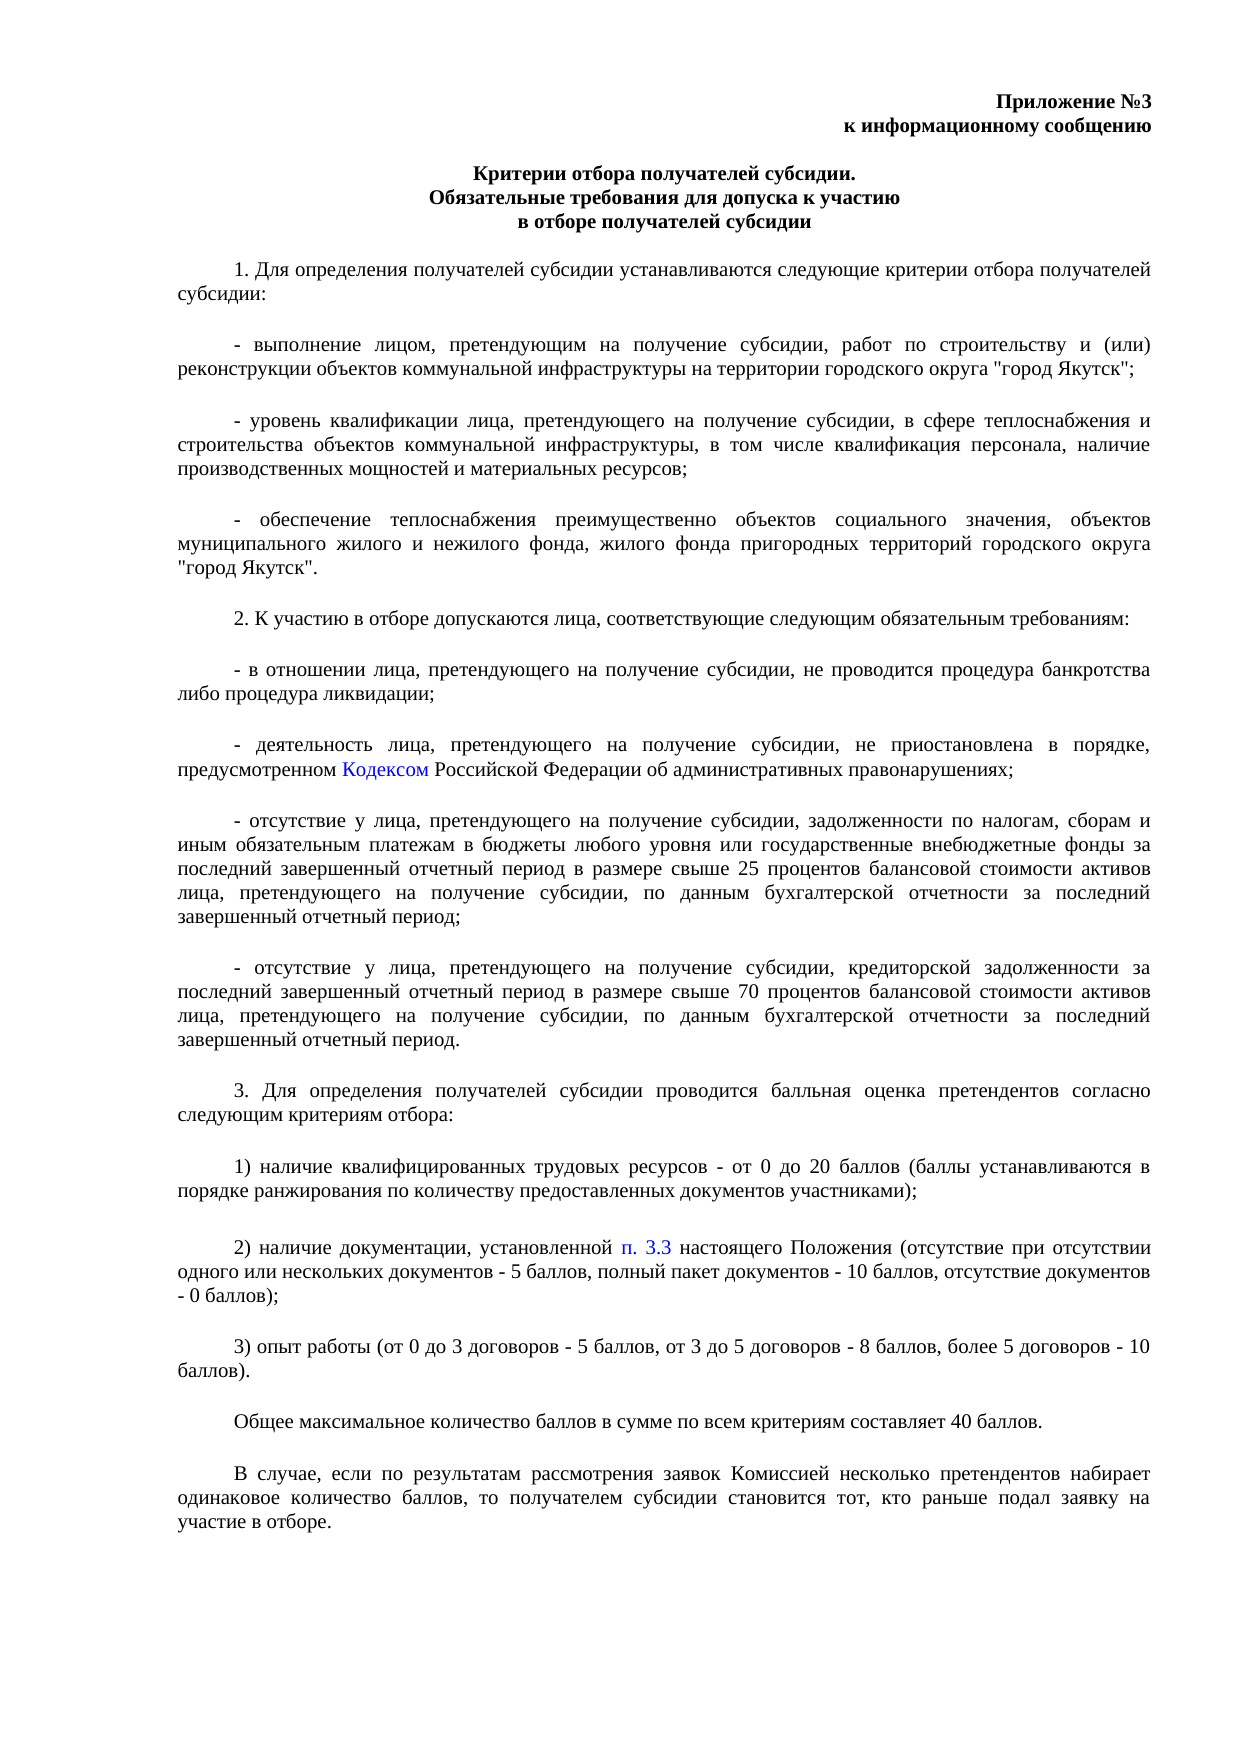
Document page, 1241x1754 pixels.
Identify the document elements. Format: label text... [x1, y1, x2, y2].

text - отсутствие у лица, претендующего на получение субсидии, кредиторской задолженности за последний завершенный отчетный период в размере свыше 70 процентов балансовой стоимости активов лица, претендующего на получение субсидии, по данным бухгалтерской отчетности за последний завершенный отчетный период. [177, 955, 1152, 1051]
text - выполнение лицом, претендующим на получение субсидии, работ по строительству и (или) реконструкции объектов коммунальной инфраструктуры на территории городского округа "город Якутск"; [177, 332, 1152, 380]
text Приложение №3 [177, 89, 1152, 113]
text Обязательные требования для допуска к участию [177, 185, 1152, 209]
text - уровень квалификации лица, претендующего на получение субсидии, в сфере теплоснабжения и строительства объектов коммунальной инфраструктуры, в том числе квалификация персонала, наличие производственных мощностей и материальных ресурсов; [177, 407, 1152, 480]
text Общее максимальное количество баллов в сумме по всем критериям составляет 40 баллов. [177, 1409, 1152, 1433]
text 3. Для определения получателей субсидии проводится балльная оценка претендентов согласно следующим критериям отбора: [177, 1078, 1152, 1126]
text 2) наличие документации, установленной п. 3.3 настоящего Положения (отсутствие при отсутствии одного или нескольких документов - 5 баллов, полный пакет документов - 10 баллов, отсутствие документов - 0 баллов); [177, 1235, 1152, 1307]
text 1) наличие квалифицированных трудовых ресурсов - от 0 до 20 баллов (баллы устанавливаются в порядке ранжирования по количеству предоставленных документов участниками); [177, 1153, 1152, 1202]
text - в отношении лица, претендующего на получение субсидии, не проводится процедура банкротства либо процедура ликвидации; [177, 657, 1152, 705]
text - обеспечение теплоснабжения преимущественно объектов социального значения, объектов муниципального жилого и нежилого фонда, жилого фонда пригородных территорий городского округа "город Якутск". [177, 507, 1152, 579]
text Критерии отбора получателей субсидии. [177, 161, 1152, 185]
text к информационному сообщению [177, 113, 1152, 137]
text 3) опыт работы (от 0 до 3 договоров - 5 баллов, от 3 до 5 договоров - 8 баллов, более 5 договоров - 10 баллов). [177, 1334, 1152, 1382]
text 2. К участию в отборе допускаются лица, соответствующие следующим обязательным требованиям: [177, 606, 1152, 630]
text - деятельность лица, претендующего на получение субсидии, не приостановлена в порядке, предусмотренном Кодексом Российской Федерации об административных правонарушениях; [177, 732, 1152, 781]
text в отборе получателей субсидии [177, 209, 1152, 233]
text - отсутствие у лица, претендующего на получение субсидии, задолженности по налогам, сборам и иным обязательным платежам в бюджеты любого уровня или государственные внебюджетные фонды за последний завершенный отчетный период в размере свыше 25 процентов балансовой стоимости активов лица, претендующего на получение субсидии, по данным бухгалтерской отчетности за последний завершенный отчетный период; [177, 808, 1152, 928]
text В случае, если по результатам рассмотрения заявок Комиссией несколько претендентов набирает одинаковое количество баллов, то получателем субсидии становится тот, кто раньше подал заявку на участие в отборе. [177, 1461, 1152, 1533]
text 1. Для определения получателей субсидии устанавливаются следующие критерии отбора получателей субсидии: [177, 257, 1152, 305]
